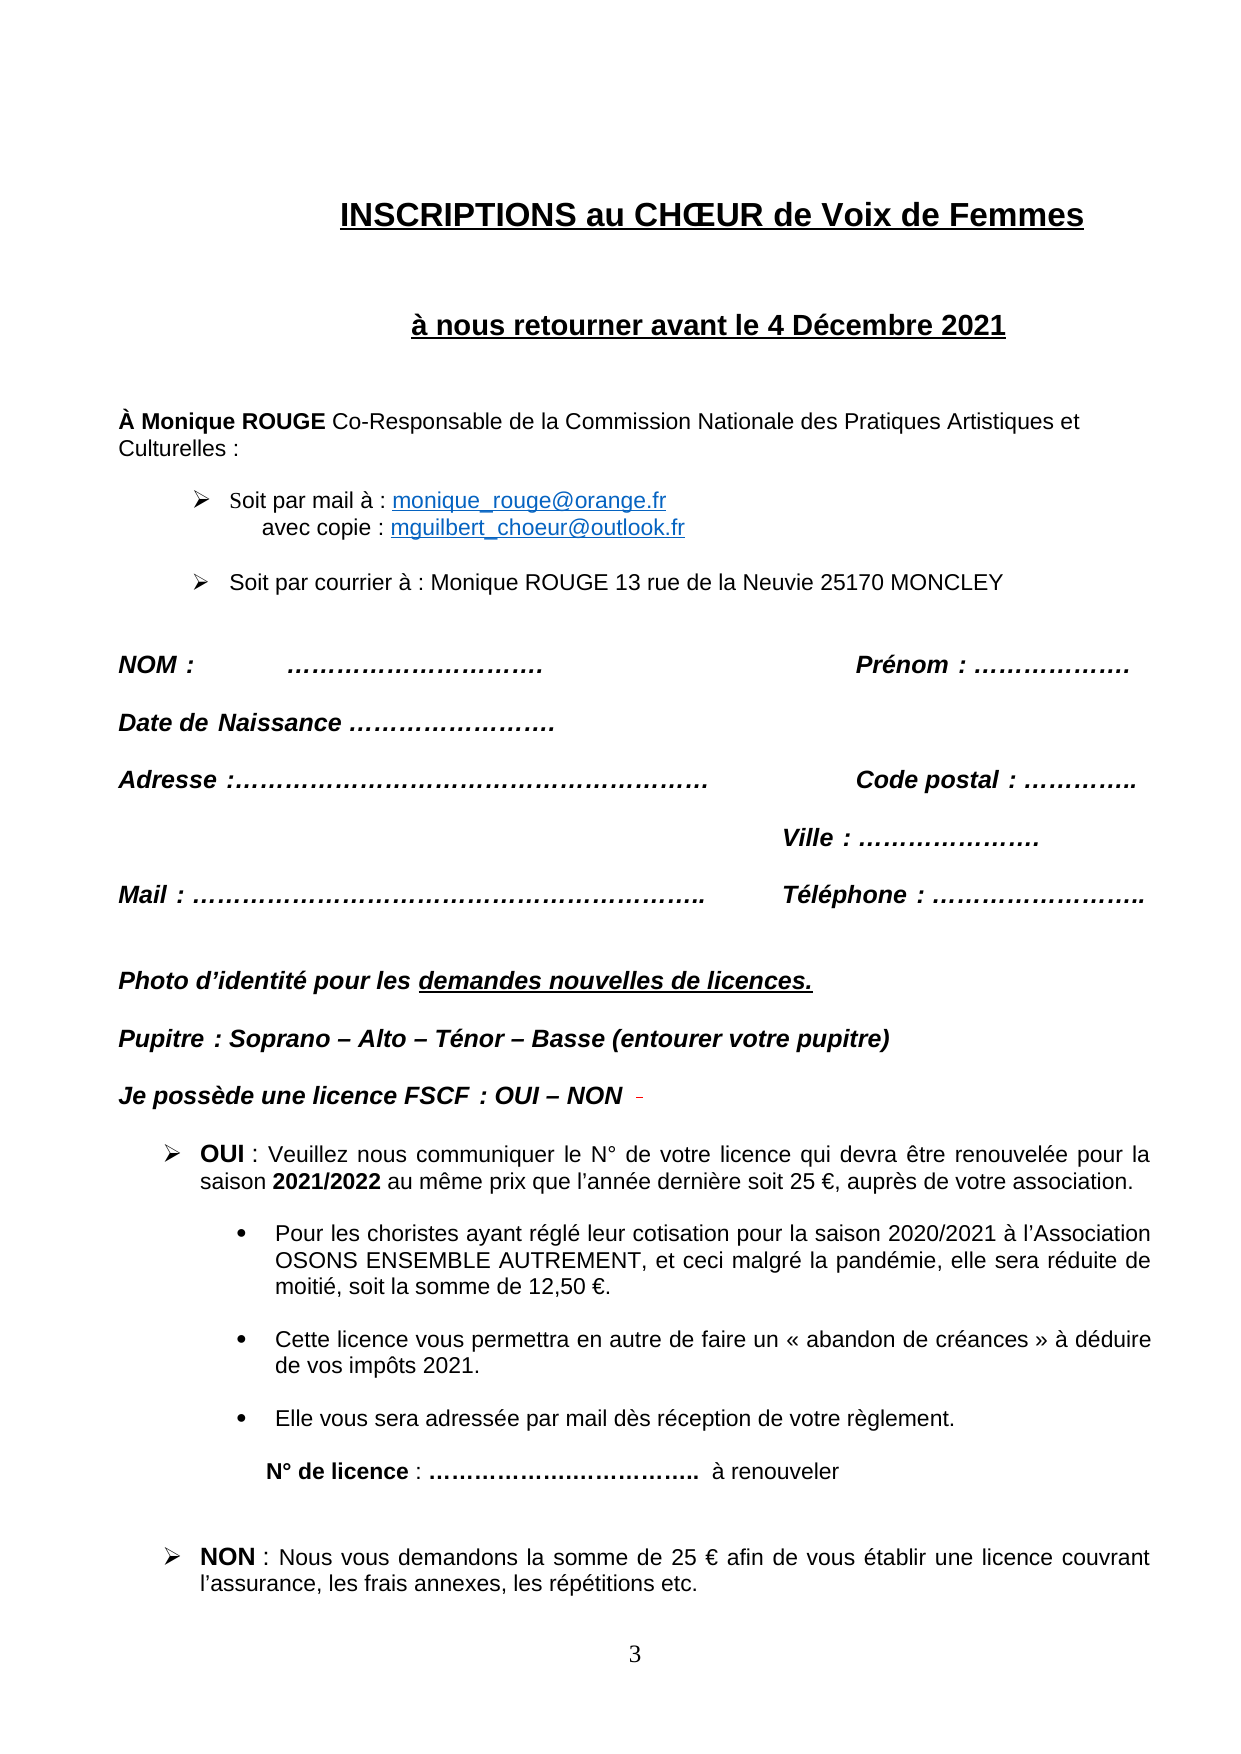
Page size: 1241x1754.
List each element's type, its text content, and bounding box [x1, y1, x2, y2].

list OUI : Veuillez nous communiquer le N° de votre licence qui devra être renouvelée pour la saison 2021/2022 au même prix que l’année dernière soit 25 €, auprès de votre association. [162, 1139, 1152, 1194]
text N° de licence : ……………….…………….. à renouveler [192, 1458, 1152, 1484]
text Date de Naissance ……………………. [118, 708, 1152, 736]
list NON : Nous vous demandons la somme de 25 € afin de vous établir une licence couvrant l’assurance, les frais annexes, les répétitions etc. [162, 1541, 1152, 1597]
list Pour les choristes ayant réglé leur cotisation pour la saison 2020/2021 à l’Association OSONS ENSEMBLE AUTREMENT, et ceci malgré la pandémie, elle sera réduite de moitié, soit la somme de 12,50 €. [237, 1220, 1152, 1299]
list Elle vous sera adressée par mail dès réception de votre règlement. [237, 1405, 1152, 1431]
text Pupitre : Soprano – Alto – Ténor – Basse (entourer votre pupitre) [118, 1024, 1152, 1053]
list Soit par courrier à : Monique ROUGE 13 rue de la Neuvie 25170 MONCLEY [192, 569, 1152, 595]
text avec copie : mguilbert_choeur@outlook.fr [192, 514, 1152, 541]
text Je possède une licence FSCF : OUI – NON [118, 1081, 1152, 1110]
text INSCRIPTIONS au CHŒUR de Voix de Femmes [266, 195, 1152, 233]
list Cette licence vous permettra en autre de faire un « abandon de créances » à déduire de vos impôts 2021. [237, 1326, 1152, 1378]
text À Monique ROUGE Co-Responsable de la Commission Nationale des Pratiques Artistiques et Culturelles : [118, 408, 1152, 461]
text NOM : …………………………. Prénom : ………………. [118, 650, 1152, 679]
text Adresse :………………………………………………… Code postal : ………….. [118, 765, 1152, 794]
text Ville : …………………. [118, 823, 1152, 851]
text Mail : …………………………………………………….. Téléphone : …………………….. [118, 880, 1152, 909]
text Photo d’identité pour les demandes nouvelles de licences. [118, 966, 1152, 995]
text à nous retourner avant le 4 Décembre 2021 [118, 308, 1152, 341]
list Soit par mail à : monique_rouge@orange.fr [192, 487, 1152, 514]
